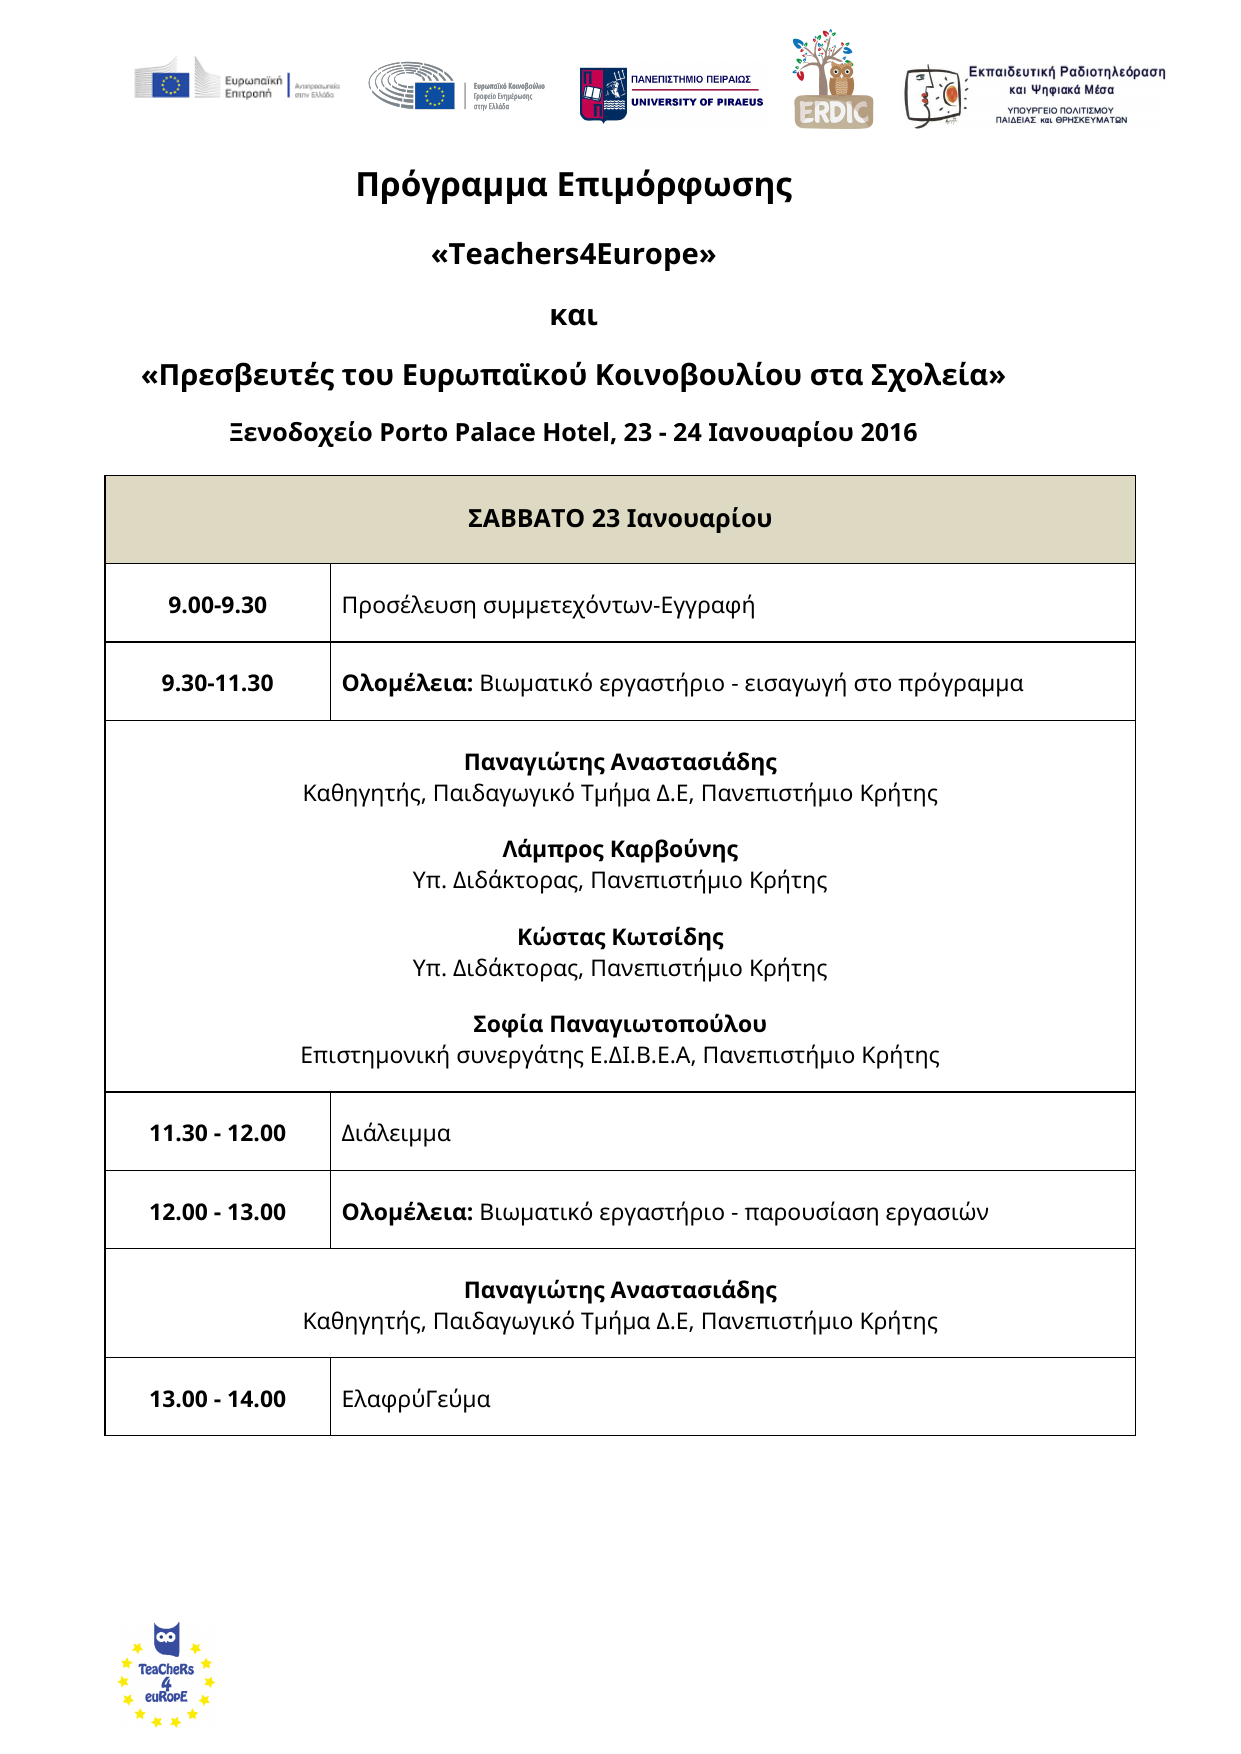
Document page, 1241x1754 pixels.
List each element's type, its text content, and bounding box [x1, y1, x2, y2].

table_cell 13.00 - 14.00 [106, 1358, 330, 1435]
table_cell 12.00 - 13.00 [106, 1171, 330, 1248]
text Πρόγραμμα Επιμόρφωσης [112, 160, 1035, 206]
table_cell Παναγιώτης Αναστασιάδης Καθηγητής, Παιδαγωγικό Τμήμα Δ.Ε, Πανεπιστήμιο Κρήτης Λάμπρος Καρβούνης Υπ. Διδάκτορας, Πανεπιστήμιο Κρήτης Κώστας Κωτσίδης Υπ. Διδάκτορας, Πανεπιστήμιο Κρήτης Σοφία Παναγιωτοπούλου Επιστημονική συνεργάτης Ε.ΔΙ.Β.Ε.Α, Πανεπιστήμιο Κρήτης [106, 721, 1135, 1091]
table_cell Ολομέλεια: Βιωματικό εργαστήριo - εισαγωγή στο πρόγραμμα [331, 643, 1135, 719]
text «Τeachers4Εurope» [112, 233, 1035, 273]
text και [112, 294, 1035, 334]
table_cell ΕλαφρύΓεύμα [331, 1358, 1135, 1435]
table_cell 11.30 - 12.00 [106, 1093, 330, 1169]
picture [122, 39, 564, 129]
table_cell 9.30-11.30 [106, 643, 330, 719]
table_cell Προσέλευση συμμετεχόντων-Εγγραφή [331, 564, 1135, 641]
table_cell 9.00-9.30 [106, 564, 330, 641]
table_header ΣΑΒΒΑΤΟ 23 Ιανουαρίου [106, 476, 1135, 563]
table_cell Παναγιώτης Αναστασιάδης Καθηγητής, Παιδαγωγικό Τμήμα Δ.Ε, Πανεπιστήμιο Κρήτης [106, 1249, 1135, 1357]
picture [899, 64, 1167, 129]
text Ξενοδοχείο Porto Palace Hotel, 23 - 24 Ιανουαρίου 2016 [112, 415, 1035, 449]
table_cell Διάλειμμα [331, 1093, 1135, 1169]
picture [575, 60, 767, 129]
text «Πρεσβευτές του Ευρωπαϊκού Κοινοβουλίου στα Σχολεία» [112, 354, 1035, 394]
table_cell Ολομέλεια: Βιωματικό εργαστήριο - παρουσίαση εργασιών [331, 1171, 1135, 1248]
picture [792, 29, 874, 129]
